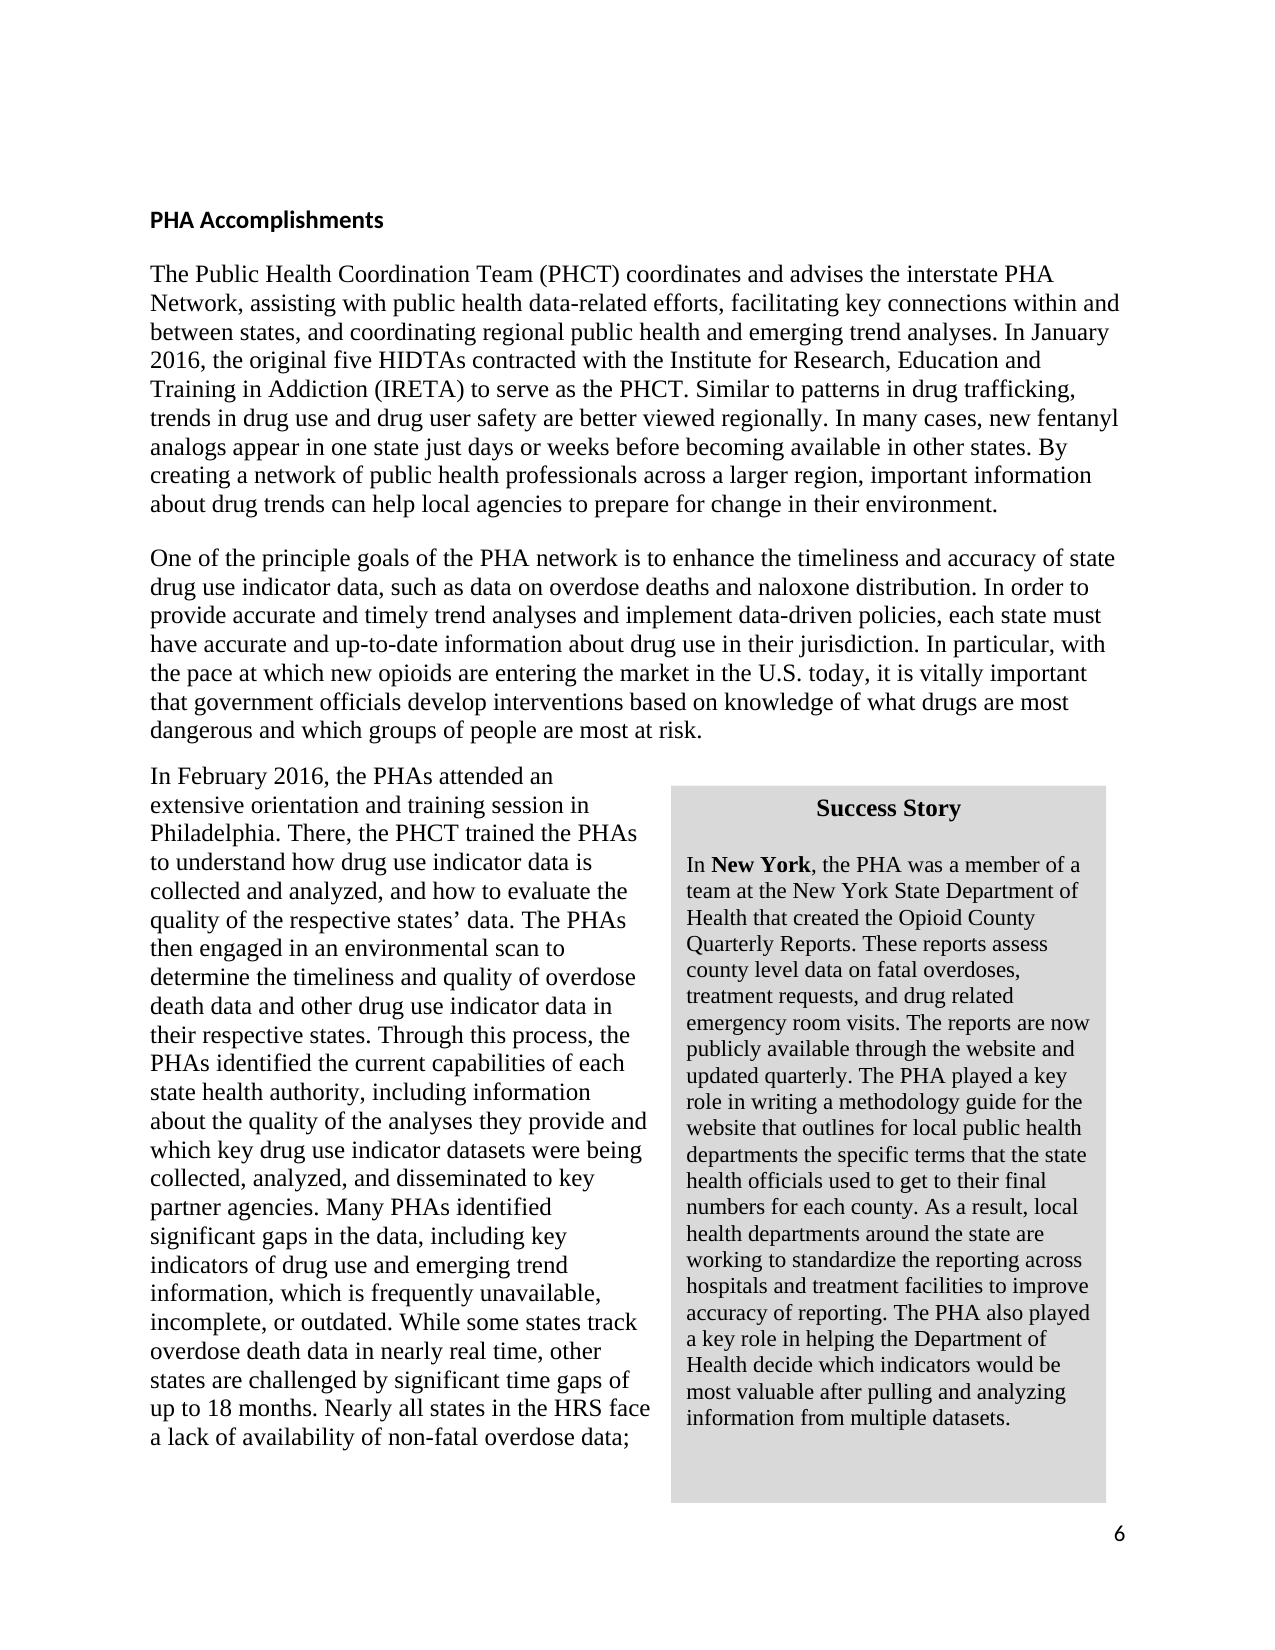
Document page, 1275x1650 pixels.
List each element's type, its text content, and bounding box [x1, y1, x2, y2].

text The Public Health Coordination Team (PHCT) coordinates and advises the interstate PHA Network, assisting with public health data-related efforts, facilitating key connections within and between states, and coordinating regional public health and emerging trend analyses. In January 2016, the original five HIDTAs contracted with the Institute for Research, Education and Training in Addiction (IRETA) to serve as the PHCT. Similar to patterns in drug trafficking, trends in drug use and drug user safety are better viewed regionally. In many cases, new fentanyl analogs appear in one state just days or weeks before becoming available in other states. By creating a network of public health professionals across a larger region, important information about drug trends can help local agencies to prepare for change in their environment. [150, 259, 1125, 518]
text PHA Accomplishments [150, 204, 1125, 234]
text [150, 761, 1125, 1451]
text One of the principle goals of the PHA network is to enhance the timeliness and accuracy of state drug use indicator data, such as data on overdose deaths and naloxone distribution. In order to provide accurate and timely trend analyses and implement data-driven policies, each state must have accurate and up-to-date information about drug use in their jurisdiction. In particular, with the pace at which new opioids are entering the market in the U.S. today, it is vitally important that government officials develop interventions based on knowledge of what drugs are most dangerous and which groups of people are most at risk. [150, 543, 1125, 744]
